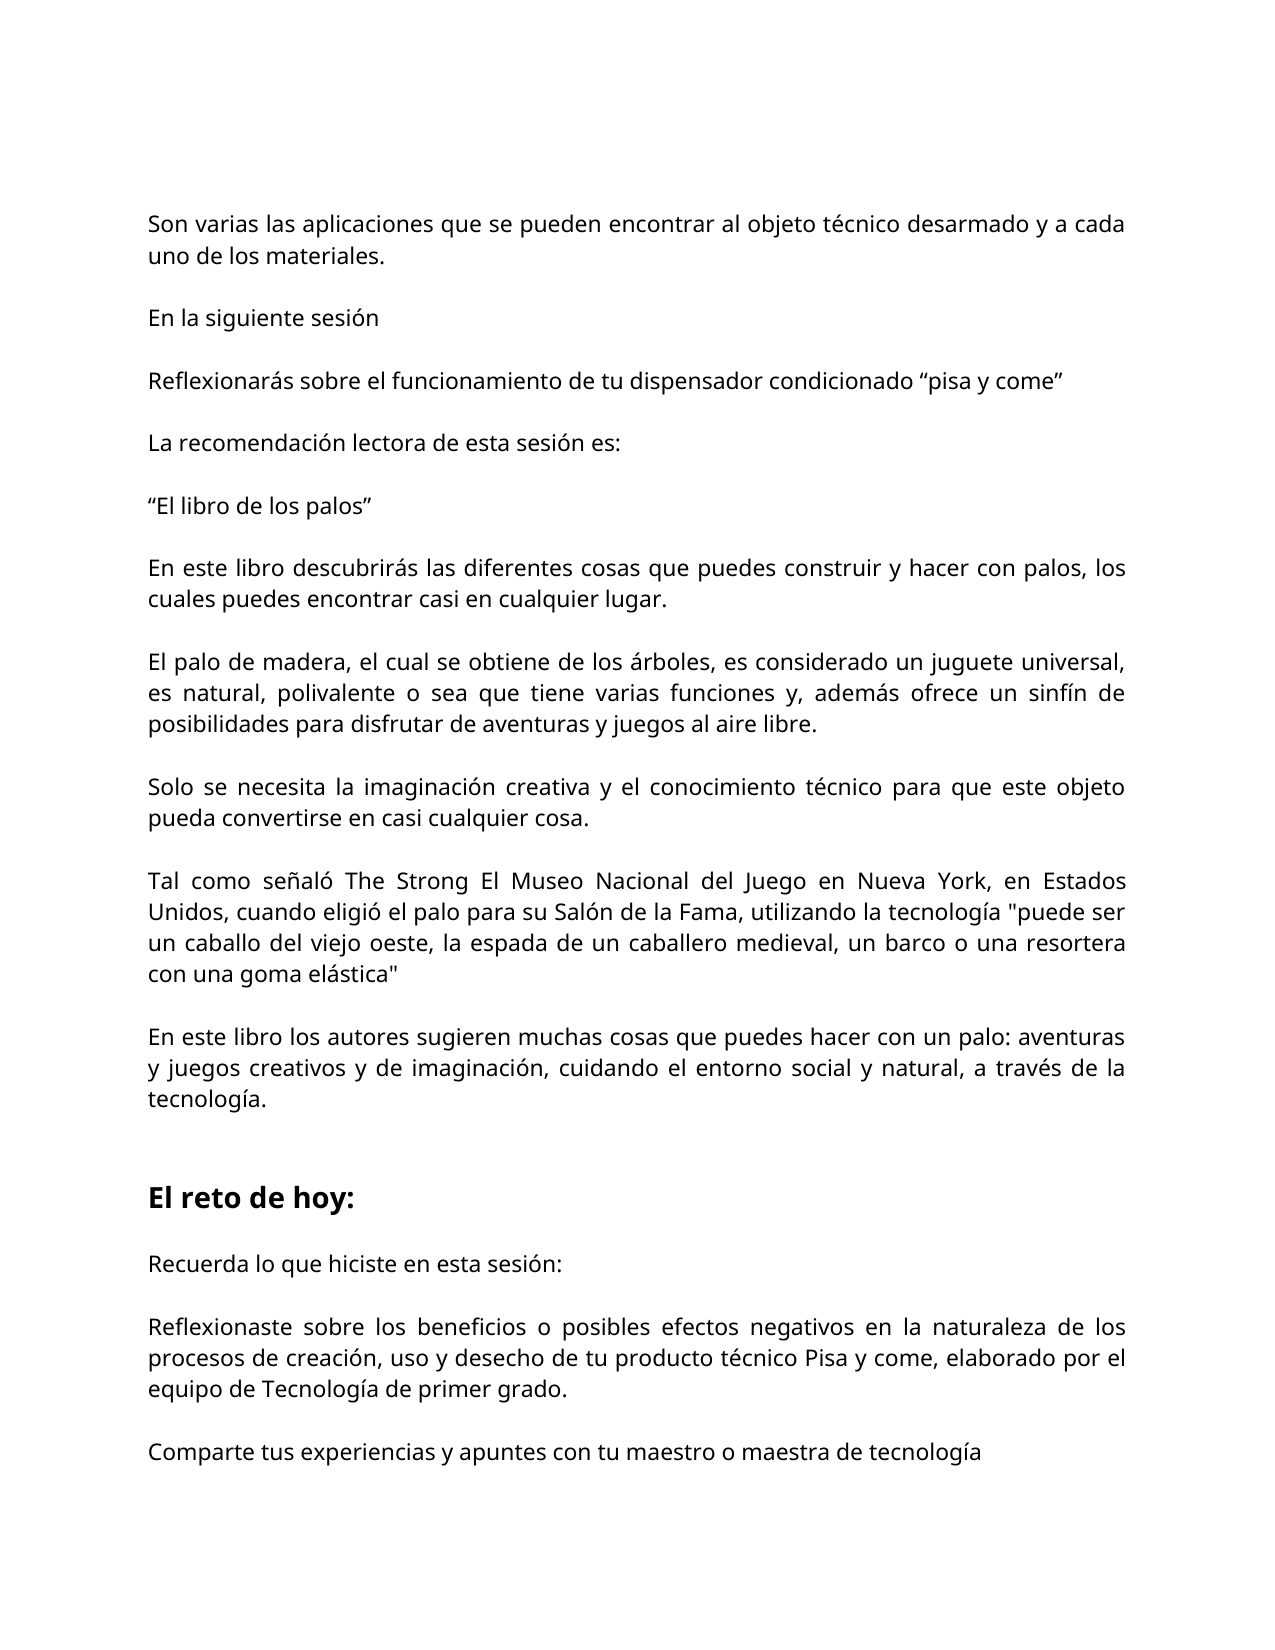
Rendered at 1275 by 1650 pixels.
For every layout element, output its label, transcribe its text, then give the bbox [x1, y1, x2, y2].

text El palo de madera, el cual se obtiene de los árboles, es considerado un juguete universal, es natural, polivalente o sea que tiene varias funciones y, además ofrece un sinfín de posibilidades para disfrutar de aventuras y juegos al aire libre. [148, 646, 1127, 740]
text El reto de hoy: [148, 1177, 1127, 1217]
text En este libro descubrirás las diferentes cosas que puedes construir y hacer con palos, los cuales puedes encontrar casi en cualquier lugar. [148, 552, 1127, 615]
text En la siguiente sesión [148, 302, 1127, 333]
text Reflexionarás sobre el funcionamiento de tu dispensador condicionado “pisa y come” [148, 365, 1127, 396]
text Solo se necesita la imaginación creativa y el conocimiento técnico para que este objeto pueda convertirse en casi cualquier cosa. [148, 771, 1127, 833]
text Son varias las aplicaciones que se pueden encontrar al objeto técnico desarmado y a cada uno de los materiales. [148, 208, 1127, 271]
text Recuerda lo que hiciste en esta sesión: [148, 1248, 1127, 1279]
text Reflexionaste sobre los beneficios o posibles efectos negativos en la naturaleza de los procesos de creación, uso y desecho de tu producto técnico Pisa y come, elaborado por el equipo de Tecnología de primer grado. [148, 1311, 1127, 1404]
text Comparte tus experiencias y apuntes con tu maestro o maestra de tecnología [148, 1436, 1127, 1467]
text La recomendación lectora de esta sesión es: [148, 427, 1127, 458]
text En este libro los autores sugieren muchas cosas que puedes hacer con un palo: aventuras y juegos creativos y de imaginación, cuidando el entorno social y natural, a través de la tecnología. [148, 1021, 1127, 1115]
text “El libro de los palos” [148, 490, 1127, 521]
text Tal como señaló The Strong El Museo Nacional del Juego en Nueva York, en Estados Unidos, cuando eligió el palo para su Salón de la Fama, utilizando la tecnología "puede ser un caballo del viejo oeste, la espada de un caballero medieval, un barco o una resortera con una goma elástica" [148, 865, 1127, 990]
